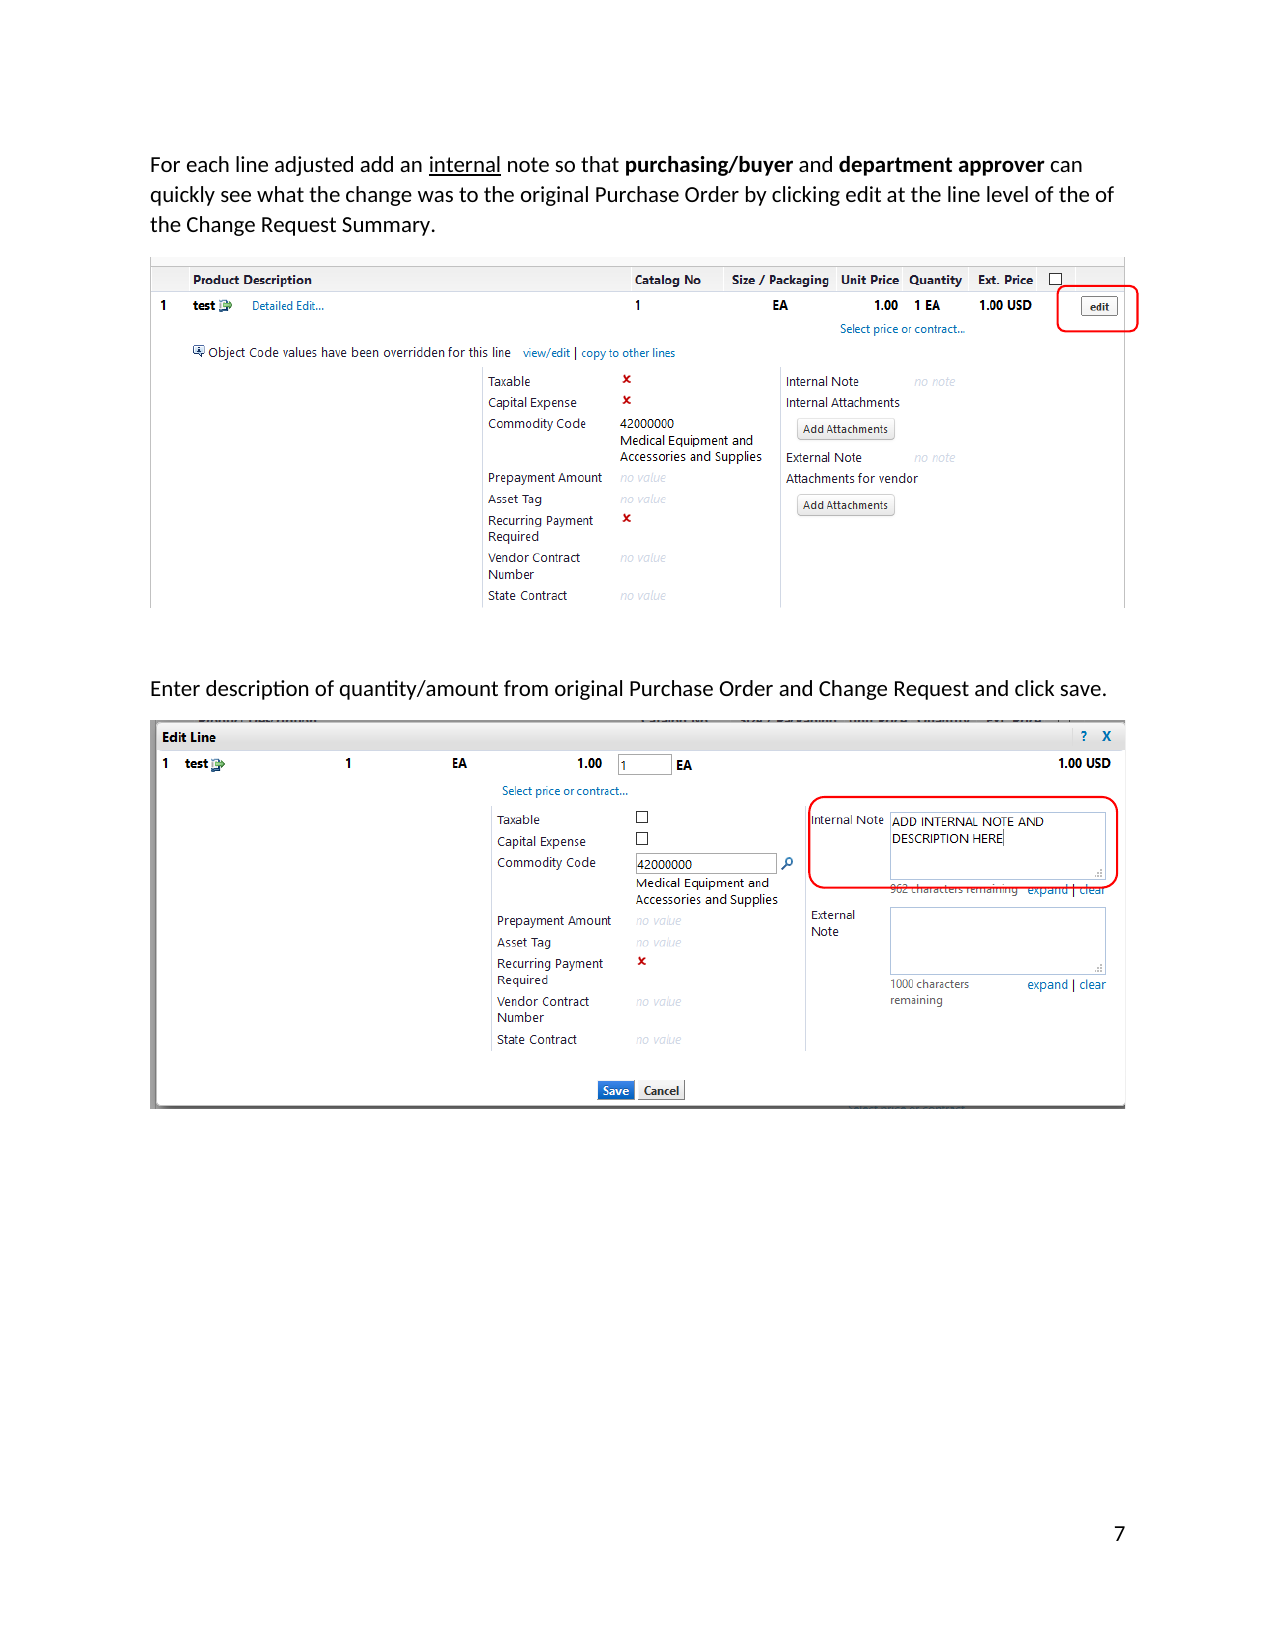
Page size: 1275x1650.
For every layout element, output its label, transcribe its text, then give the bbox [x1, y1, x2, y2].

picture [150, 720, 1125, 1109]
text For each line adjusted add an internal note so that purchasing/buyer and department approver can quickly see what the change was to the original Purchase Order by clicking edit at the line level of the of the Change Request Summary. [150, 150, 1125, 238]
picture [1059, 287, 1125, 330]
text Enter description of quantity/amount from original Purchase Order and Change Request and click save. [150, 674, 1125, 702]
picture [150, 257, 1125, 608]
